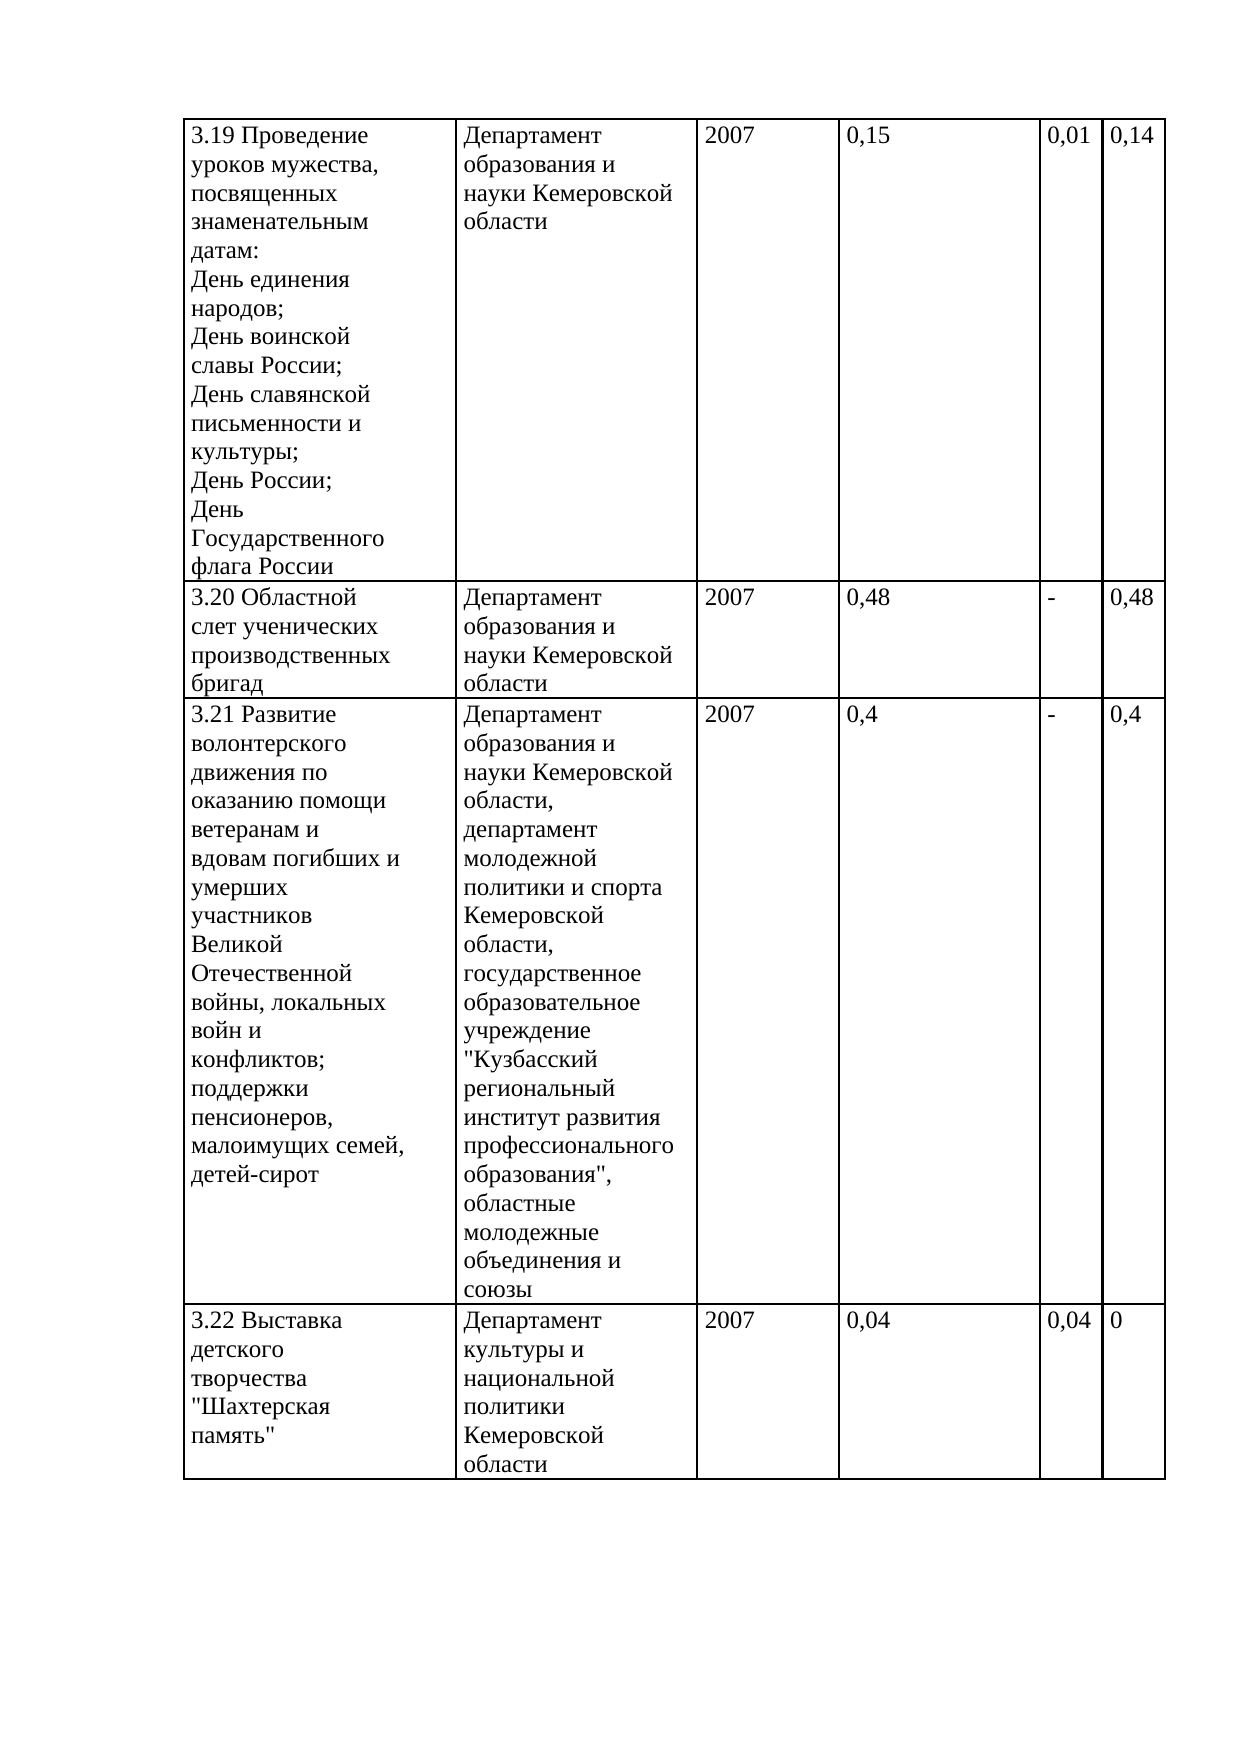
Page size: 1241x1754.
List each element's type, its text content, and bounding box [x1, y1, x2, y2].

table_cell 0,04 [840, 1305, 1039, 1478]
table_cell Департамент образования и науки Кемеровской области, департамент молодежной политики и спорта Кемеровской области, государственное образовательное учреждение "Кузбасский региональный институт развития профессионального образования", областные молодежные объединения и союзы [457, 699, 696, 1303]
table_cell 0,01 [1041, 120, 1101, 580]
table_cell 3.22 Выставка детского творчества "Шахтерская память" [185, 1305, 455, 1478]
table_cell 3.19 Проведение уроков мужества, посвященных знаменательным датам: День единения народов; День воинской славы России; День славянской письменности и культуры; День России; День Государственного флага России [185, 120, 455, 580]
table_cell 0,4 [840, 699, 1039, 1303]
table_cell 2007 [698, 699, 838, 1303]
table_cell 0,48 [840, 582, 1039, 697]
table_cell Департамент образования и науки Кемеровской области [457, 582, 696, 697]
table_cell 3.20 Областной слет ученических производственных бригад [185, 582, 455, 697]
table_cell 0 [1104, 1305, 1164, 1478]
table_cell 2007 [698, 120, 838, 580]
table_cell 0,04 [1041, 1305, 1101, 1478]
table_cell - [1041, 582, 1101, 697]
table_cell 3.21 Развитие волонтерского движения по оказанию помощи ветеранам и вдовам погибших и умерших участников Великой Отечественной войны, локальных войн и конфликтов; поддержки пенсионеров, малоимущих семей, детей-сирот [185, 699, 455, 1303]
table_cell 0,4 [1104, 699, 1164, 1303]
table_cell 0,14 [1104, 120, 1164, 580]
table_cell 2007 [698, 582, 838, 697]
table_cell Департамент образования и науки Кемеровской области [457, 120, 696, 580]
table_cell - [1041, 699, 1101, 1303]
table_cell 0,48 [1104, 582, 1164, 697]
table_cell 2007 [698, 1305, 838, 1478]
table_cell Департамент культуры и национальной политики Кемеровской области [457, 1305, 696, 1478]
table_cell 0,15 [840, 120, 1039, 580]
